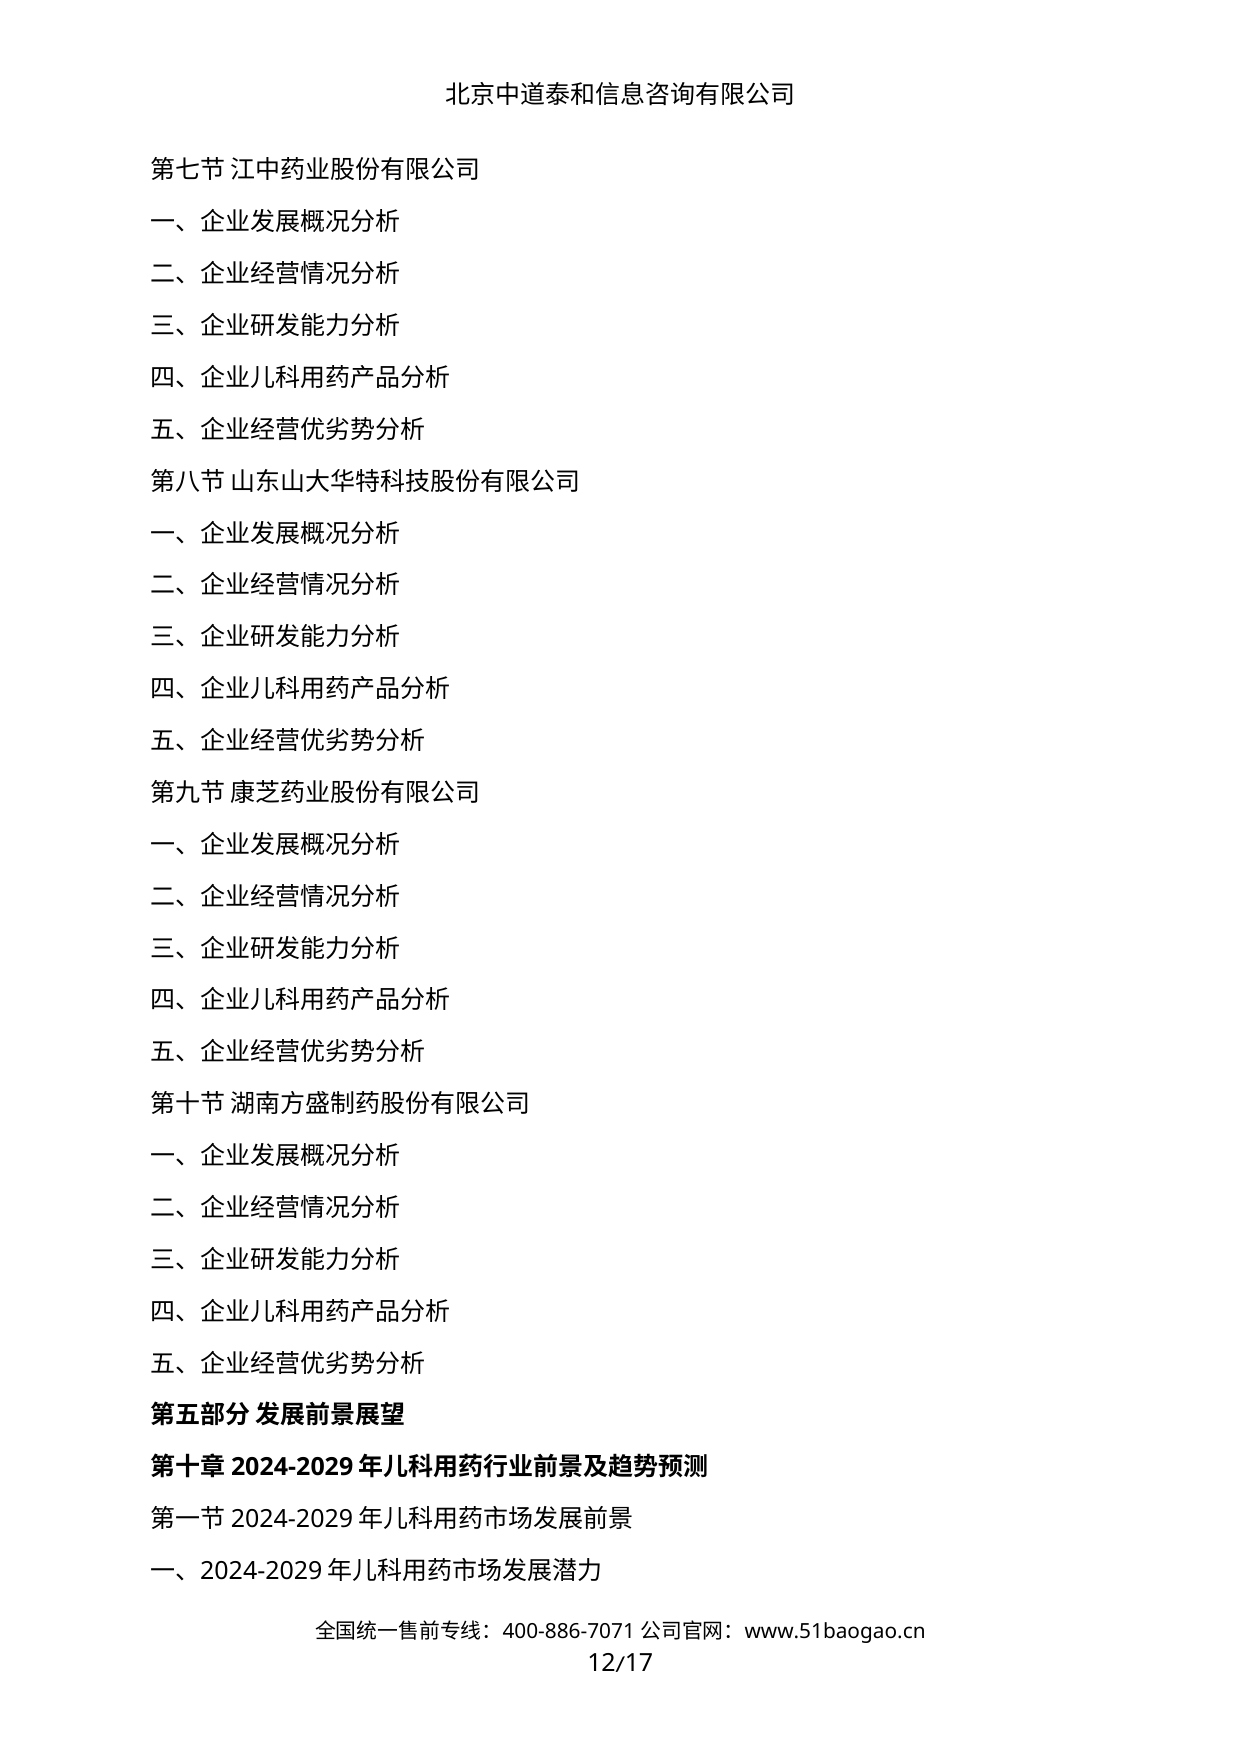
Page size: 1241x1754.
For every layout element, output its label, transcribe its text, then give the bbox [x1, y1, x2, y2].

text 第十节 湖南方盛制药股份有限公司 [150, 1084, 1090, 1120]
text 四、企业儿科用药产品分析 [150, 669, 1090, 705]
text 第九节 康芝药业股份有限公司 [150, 772, 1090, 809]
text 二、企业经营情况分析 [150, 254, 1090, 290]
text 第八节 山东山大华特科技股份有限公司 [150, 461, 1090, 497]
text 一、企业发展概况分析 [150, 1136, 1090, 1172]
text 五、企业经营优劣势分析 [150, 1343, 1090, 1379]
text 二、企业经营情况分析 [150, 1187, 1090, 1224]
text 四、企业儿科用药产品分析 [150, 980, 1090, 1016]
text 五、企业经营优劣势分析 [150, 409, 1090, 446]
text 一、企业发展概况分析 [150, 202, 1090, 238]
text 三、企业研发能力分析 [150, 306, 1090, 342]
text 第七节 江中药业股份有限公司 [150, 150, 1090, 186]
text 第一节 2024-2029年儿科用药市场发展前景 [150, 1499, 1090, 1535]
text 五、企业经营优劣势分析 [150, 721, 1090, 757]
text 四、企业儿科用药产品分析 [150, 357, 1090, 394]
text 一、2024-2029年儿科用药市场发展潜力 [150, 1551, 1090, 1587]
text 四、企业儿科用药产品分析 [150, 1291, 1090, 1327]
text 第五部分 发展前景展望 [150, 1395, 1090, 1431]
text 三、企业研发能力分析 [150, 1239, 1090, 1276]
text 一、企业发展概况分析 [150, 513, 1090, 549]
text 三、企业研发能力分析 [150, 928, 1090, 964]
text 一、企业发展概况分析 [150, 824, 1090, 861]
text 五、企业经营优劣势分析 [150, 1032, 1090, 1068]
text 二、企业经营情况分析 [150, 876, 1090, 912]
text 三、企业研发能力分析 [150, 617, 1090, 653]
text 第十章 2024-2029年儿科用药行业前景及趋势预测 [150, 1447, 1090, 1483]
text 二、企业经营情况分析 [150, 565, 1090, 601]
